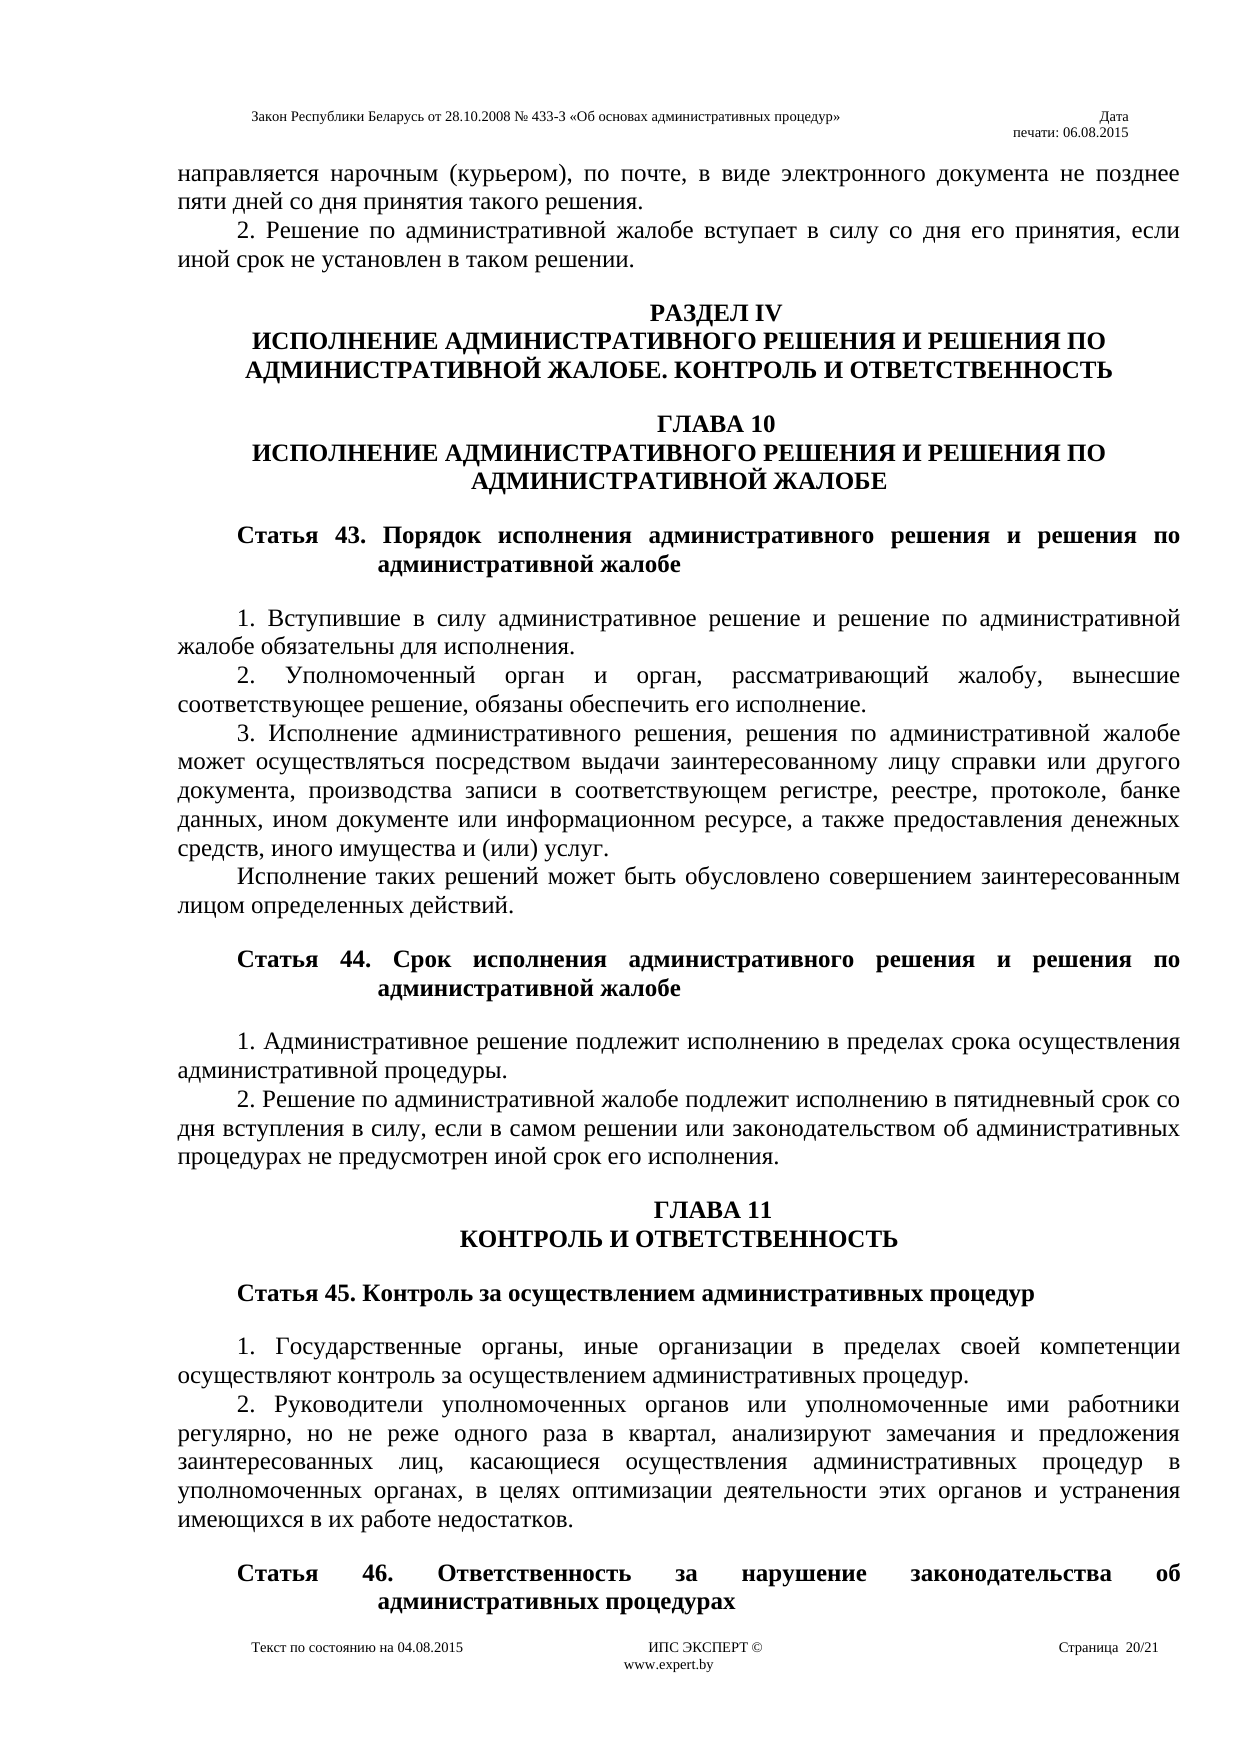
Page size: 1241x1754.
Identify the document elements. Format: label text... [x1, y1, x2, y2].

text 2. Уполномоченный орган и орган, рассматривающий жалобу, вынесшие соответствующее решение, обязаны обеспечить его исполнение. [177, 660, 1181, 718]
text Статья 44. Срок исполнения административного решения и решения по административной жалобе [237, 944, 1181, 1001]
text Статья 45. Контроль за осуществлением административных процедур [237, 1278, 1181, 1306]
text РАЗДЕЛ IV ИСПОЛНЕНИЕ АДМИНИСТРАТИВНОГО РЕШЕНИЯ И РЕШЕНИЯ ПО АДМИНИСТРАТИВНОЙ ЖАЛОБЕ. КОНТРОЛЬ И ОТВЕТСТВЕННОСТЬ [177, 298, 1181, 384]
text 2. Решение по административной жалобе вступает в силу со дня его принятия, если иной срок не установлен в таком решении. [177, 215, 1181, 273]
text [177, 158, 1181, 215]
text Исполнение таких решений может быть обусловлено совершением заинтересованным лицом определенных действий. [177, 861, 1181, 919]
text Статья 43. Порядок исполнения административного решения и решения по административной жалобе [237, 520, 1181, 578]
text 2. Решение по административной жалобе подлежит исполнению в пятидневный срок со дня вступления в силу, если в самом решении или законодательством об административных процедурах не предусмотрен иной срок его исполнения. [177, 1084, 1181, 1170]
text 1. Государственные органы, иные организации в пределах своей компетенции осуществляют контроль за осуществлением административных процедур. [177, 1331, 1181, 1389]
text 1. Административное решение подлежит исполнению в пределах срока осуществления административной процедуры. [177, 1026, 1181, 1084]
text 1. Вступившие в силу административное решение и решение по административной жалобе обязательны для исполнения. [177, 603, 1181, 660]
text 3. Исполнение административного решения, решения по административной жалобе может осуществляться посредством выдачи заинтересованному лицу справки или другого документа, производства записи в соответствующем регистре, реестре, протоколе, банке данных, ином документе или информационном ресурсе, а также предоставления денежных средств, иного имущества и (или) услуг. [177, 718, 1181, 861]
text Статья 46. Ответственность за нарушение законодательства об административных процедурах [237, 1558, 1181, 1615]
text ГЛАВА 11 КОНТРОЛЬ И ОТВЕТСТВЕННОСТЬ [177, 1195, 1181, 1253]
text 2. Руководители уполномоченных органов или уполномоченные ими работники регулярно, но не реже одного раза в квартал, анализируют замечания и предложения заинтересованных лиц, касающиеся осуществления административных процедур в уполномоченных органах, в целях оптимизации деятельности этих органов и устранения имеющихся в их работе недостатков. [177, 1389, 1181, 1533]
text ГЛАВА 10 ИСПОЛНЕНИЕ АДМИНИСТРАТИВНОГО РЕШЕНИЯ И РЕШЕНИЯ ПО АДМИНИСТРАТИВНОЙ ЖАЛОБЕ [177, 409, 1181, 495]
